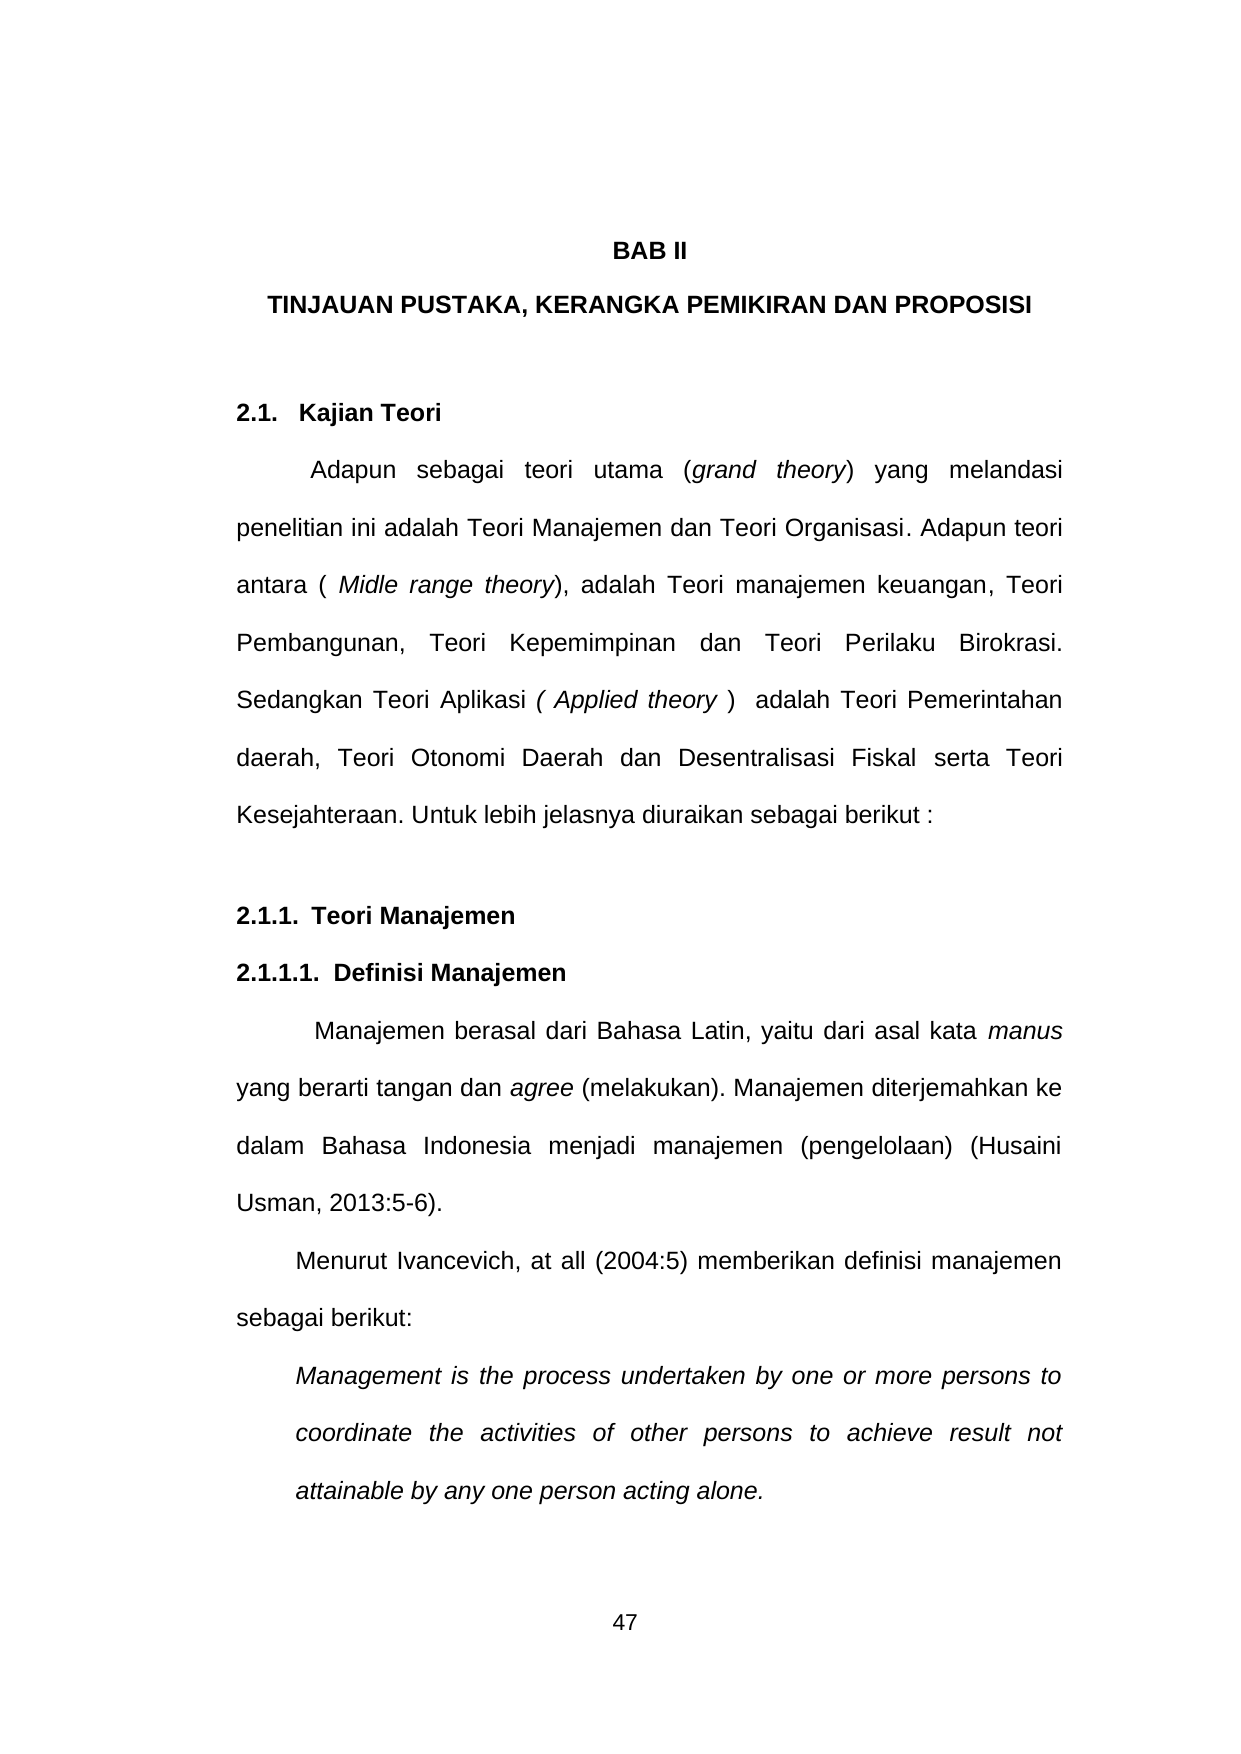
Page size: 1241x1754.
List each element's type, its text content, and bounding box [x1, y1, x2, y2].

text 2.1.1. Teori Manajemen [236, 901, 1063, 930]
text Management is the process undertaken by one or more persons to coordinate the activities of other persons to achieve result not attainable by any one person acting alone. [295, 1361, 1063, 1505]
text Manajemen berasal dari Bahasa Latin, yaitu dari asal kata manus yang berarti tangan dan agree (melakukan). Manajemen diterjemahkan ke dalam Bahasa Indonesia menjadi manajemen (pengelolaan) (Husaini Usman, 2013:5-6). [236, 1016, 1063, 1217]
text Menurut Ivancevich, at all (2004:5) memberikan definisi manajemen sebagai berikut: [236, 1246, 1063, 1332]
text Adapun sebagai teori utama (grand theory) yang melandasi penelitian ini adalah Teori Manajemen dan Teori Organisasi. Adapun teori antara ( Midle range theory), adalah Teori manajemen keuangan, Teori Pembangunan, Teori Kepemimpinan dan Teori Perilaku Birokrasi. Sedangkan Teori Aplikasi ( Applied theory ) adalah Teori Pemerintahan daerah, Teori Otonomi Daerah dan Desentralisasi Fiskal serta Teori Kesejahteraan. Untuk lebih jelasnya diuraikan sebagai berikut : [236, 455, 1063, 829]
text 2.1.1.1. Definisi Manajemen [236, 958, 1063, 987]
text BAB II [236, 236, 1063, 265]
text TINJAUAN PUSTAKA, KERANGKA PEMIKIRAN DAN PROPOSISI [236, 290, 1063, 319]
text 2.1. Kajian Teori [236, 398, 1063, 427]
